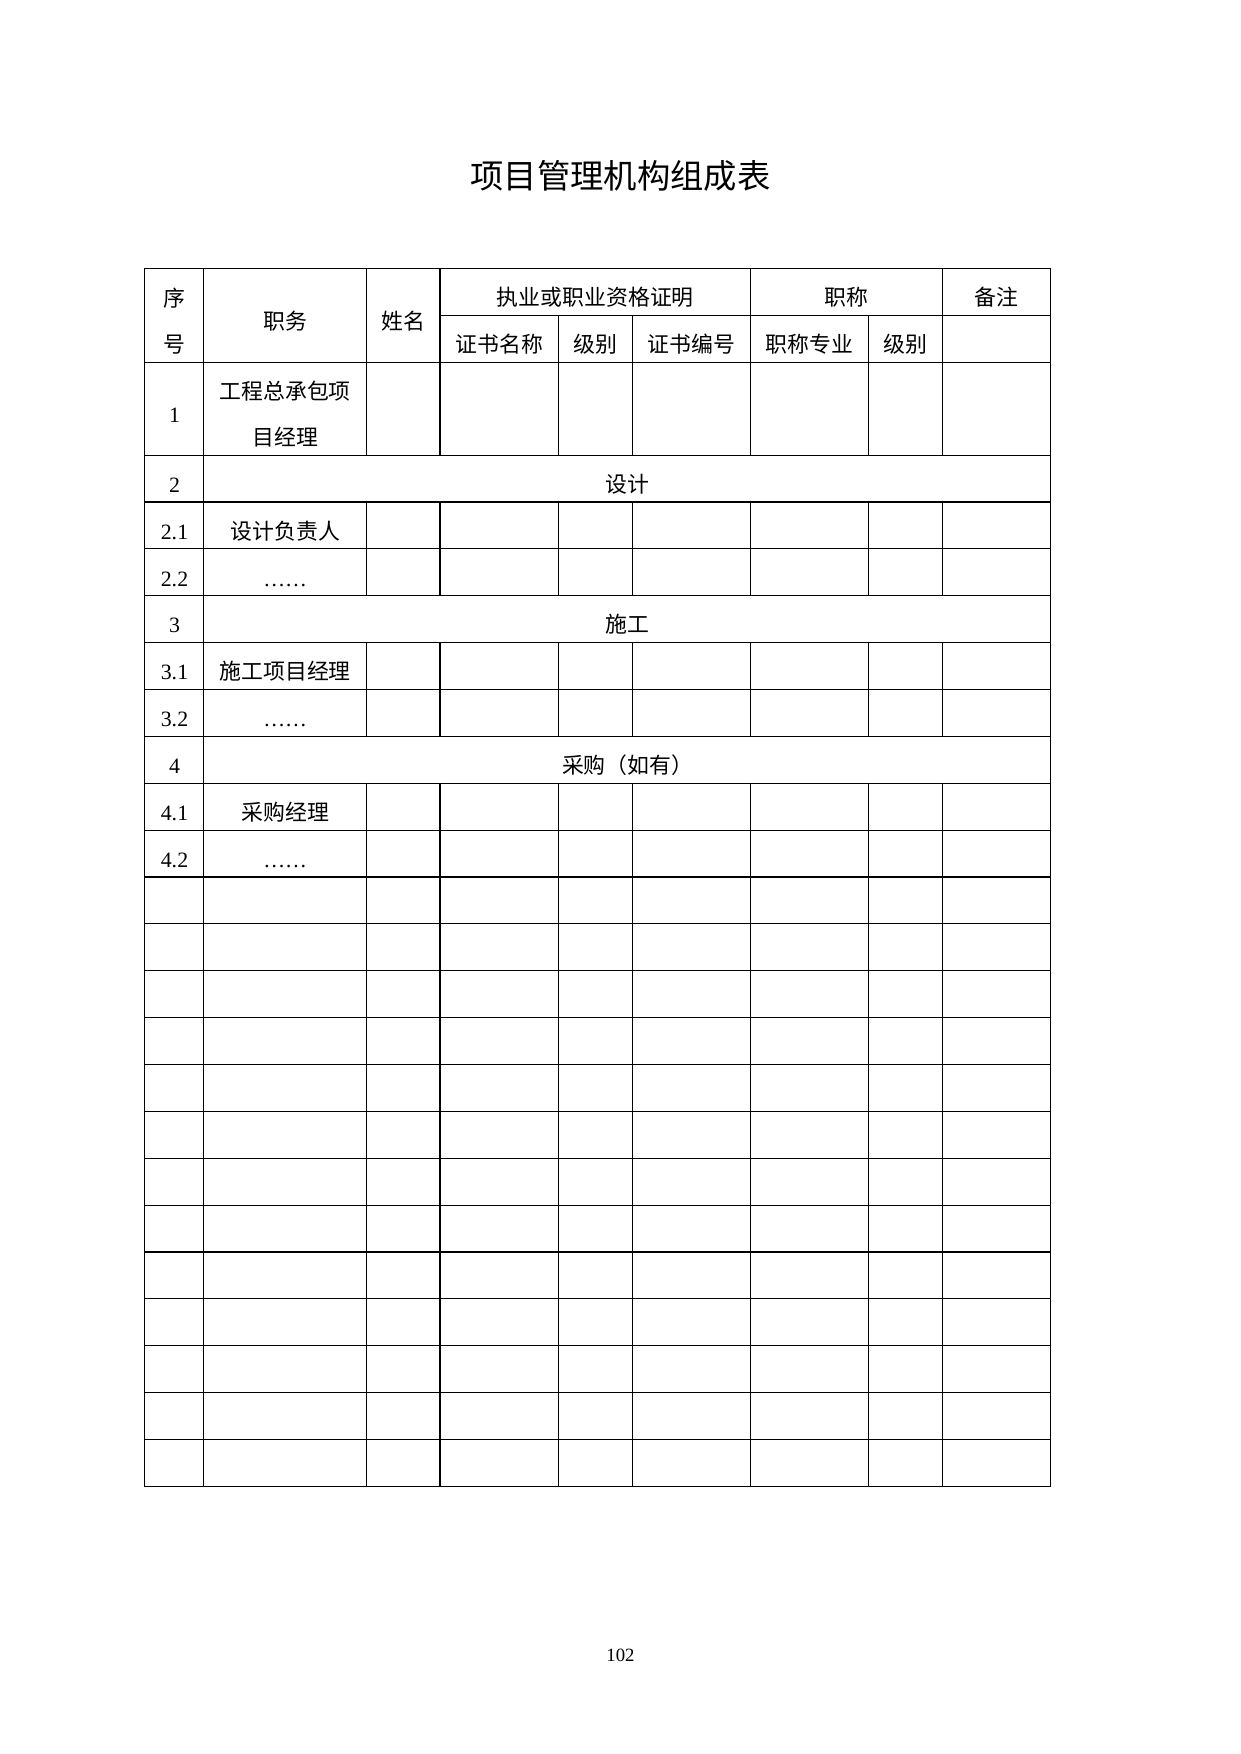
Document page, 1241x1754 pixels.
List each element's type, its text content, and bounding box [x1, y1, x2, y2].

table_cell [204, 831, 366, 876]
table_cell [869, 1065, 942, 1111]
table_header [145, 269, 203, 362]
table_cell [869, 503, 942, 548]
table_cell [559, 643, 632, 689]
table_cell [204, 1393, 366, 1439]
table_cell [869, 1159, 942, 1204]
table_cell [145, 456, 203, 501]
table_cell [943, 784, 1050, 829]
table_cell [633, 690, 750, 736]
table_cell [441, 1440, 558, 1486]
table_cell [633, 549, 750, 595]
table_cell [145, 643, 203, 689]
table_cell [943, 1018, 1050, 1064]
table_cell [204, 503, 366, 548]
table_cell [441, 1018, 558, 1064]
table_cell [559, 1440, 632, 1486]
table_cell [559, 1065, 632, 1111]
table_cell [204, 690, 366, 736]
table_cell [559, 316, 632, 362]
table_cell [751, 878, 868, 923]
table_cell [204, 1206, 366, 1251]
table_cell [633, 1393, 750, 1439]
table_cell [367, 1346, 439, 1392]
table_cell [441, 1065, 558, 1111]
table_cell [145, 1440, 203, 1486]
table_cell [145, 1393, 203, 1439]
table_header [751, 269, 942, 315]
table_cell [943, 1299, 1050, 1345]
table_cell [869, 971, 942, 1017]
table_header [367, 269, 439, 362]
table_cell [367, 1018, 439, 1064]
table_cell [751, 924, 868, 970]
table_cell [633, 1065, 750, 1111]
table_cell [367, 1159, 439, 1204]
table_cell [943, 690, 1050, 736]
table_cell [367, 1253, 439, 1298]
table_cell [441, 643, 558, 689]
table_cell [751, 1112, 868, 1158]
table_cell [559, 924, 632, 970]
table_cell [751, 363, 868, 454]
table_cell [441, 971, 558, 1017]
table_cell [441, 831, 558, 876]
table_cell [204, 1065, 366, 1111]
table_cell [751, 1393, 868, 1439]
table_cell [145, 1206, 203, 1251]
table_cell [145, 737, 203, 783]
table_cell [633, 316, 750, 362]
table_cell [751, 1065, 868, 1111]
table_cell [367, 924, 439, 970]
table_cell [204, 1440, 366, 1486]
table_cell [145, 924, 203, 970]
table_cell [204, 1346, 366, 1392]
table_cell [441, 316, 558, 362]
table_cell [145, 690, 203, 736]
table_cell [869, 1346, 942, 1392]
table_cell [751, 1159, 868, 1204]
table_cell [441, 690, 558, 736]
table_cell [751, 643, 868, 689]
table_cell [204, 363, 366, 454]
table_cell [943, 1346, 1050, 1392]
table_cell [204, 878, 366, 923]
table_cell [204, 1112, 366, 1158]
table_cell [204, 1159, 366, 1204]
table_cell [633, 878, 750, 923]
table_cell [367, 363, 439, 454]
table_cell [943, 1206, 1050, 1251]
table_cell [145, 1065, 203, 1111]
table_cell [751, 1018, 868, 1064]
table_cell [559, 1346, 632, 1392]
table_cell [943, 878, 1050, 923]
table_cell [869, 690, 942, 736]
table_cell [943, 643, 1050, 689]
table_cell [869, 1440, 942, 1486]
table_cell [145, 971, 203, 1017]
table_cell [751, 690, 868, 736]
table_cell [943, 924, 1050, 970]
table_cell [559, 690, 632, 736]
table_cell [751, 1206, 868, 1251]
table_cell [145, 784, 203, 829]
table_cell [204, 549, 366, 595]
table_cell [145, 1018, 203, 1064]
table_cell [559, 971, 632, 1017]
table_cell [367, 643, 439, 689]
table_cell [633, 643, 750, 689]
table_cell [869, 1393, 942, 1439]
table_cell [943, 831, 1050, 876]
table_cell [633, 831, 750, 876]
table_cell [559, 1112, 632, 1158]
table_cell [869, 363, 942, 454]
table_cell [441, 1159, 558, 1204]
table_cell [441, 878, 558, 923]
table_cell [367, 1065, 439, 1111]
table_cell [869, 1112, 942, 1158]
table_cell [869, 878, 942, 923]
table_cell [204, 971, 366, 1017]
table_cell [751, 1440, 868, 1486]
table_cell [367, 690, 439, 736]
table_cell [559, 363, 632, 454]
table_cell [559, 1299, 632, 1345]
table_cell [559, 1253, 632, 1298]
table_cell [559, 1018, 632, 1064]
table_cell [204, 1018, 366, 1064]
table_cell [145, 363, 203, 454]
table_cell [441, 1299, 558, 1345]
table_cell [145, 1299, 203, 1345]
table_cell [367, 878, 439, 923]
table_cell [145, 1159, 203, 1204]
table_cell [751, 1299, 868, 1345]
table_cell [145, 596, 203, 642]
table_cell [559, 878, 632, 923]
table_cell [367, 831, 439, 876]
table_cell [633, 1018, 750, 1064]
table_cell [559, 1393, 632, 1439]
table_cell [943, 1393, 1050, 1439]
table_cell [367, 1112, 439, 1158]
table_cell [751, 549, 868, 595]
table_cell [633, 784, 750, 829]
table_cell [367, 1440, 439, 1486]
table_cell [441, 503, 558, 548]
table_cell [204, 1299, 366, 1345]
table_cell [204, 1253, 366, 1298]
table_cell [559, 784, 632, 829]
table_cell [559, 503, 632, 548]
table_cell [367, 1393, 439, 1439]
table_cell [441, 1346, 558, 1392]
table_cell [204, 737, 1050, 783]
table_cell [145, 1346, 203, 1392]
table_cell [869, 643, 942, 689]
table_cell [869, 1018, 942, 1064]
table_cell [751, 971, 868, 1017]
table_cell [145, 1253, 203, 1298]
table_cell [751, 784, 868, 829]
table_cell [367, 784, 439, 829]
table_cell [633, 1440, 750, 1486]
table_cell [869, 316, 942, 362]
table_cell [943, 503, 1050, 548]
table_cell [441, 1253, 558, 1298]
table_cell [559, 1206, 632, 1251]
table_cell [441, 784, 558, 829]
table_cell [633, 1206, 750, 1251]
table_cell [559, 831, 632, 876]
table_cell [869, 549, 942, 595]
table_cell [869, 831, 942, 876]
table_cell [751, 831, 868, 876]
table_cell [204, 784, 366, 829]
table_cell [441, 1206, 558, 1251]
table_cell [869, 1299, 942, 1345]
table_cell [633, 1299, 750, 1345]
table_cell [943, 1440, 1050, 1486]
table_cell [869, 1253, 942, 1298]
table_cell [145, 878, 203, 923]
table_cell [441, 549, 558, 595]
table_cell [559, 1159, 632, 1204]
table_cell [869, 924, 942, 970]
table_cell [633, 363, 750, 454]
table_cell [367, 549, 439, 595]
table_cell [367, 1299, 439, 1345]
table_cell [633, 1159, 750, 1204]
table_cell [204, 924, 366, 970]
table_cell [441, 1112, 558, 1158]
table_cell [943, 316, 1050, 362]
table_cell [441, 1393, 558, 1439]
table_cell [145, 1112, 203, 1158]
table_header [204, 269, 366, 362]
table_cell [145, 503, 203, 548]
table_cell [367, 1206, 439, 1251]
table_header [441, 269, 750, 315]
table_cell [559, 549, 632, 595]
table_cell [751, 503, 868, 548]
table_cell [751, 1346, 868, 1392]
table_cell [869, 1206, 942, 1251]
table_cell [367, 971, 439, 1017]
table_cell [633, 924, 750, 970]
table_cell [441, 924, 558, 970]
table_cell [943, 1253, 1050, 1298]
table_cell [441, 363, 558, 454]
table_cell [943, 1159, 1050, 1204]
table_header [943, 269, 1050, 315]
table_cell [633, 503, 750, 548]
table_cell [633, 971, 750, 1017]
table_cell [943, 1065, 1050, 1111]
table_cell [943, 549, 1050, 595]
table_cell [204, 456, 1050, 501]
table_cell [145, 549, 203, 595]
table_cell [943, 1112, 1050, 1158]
subtitle 项目管理机构组成表 [162, 150, 1078, 198]
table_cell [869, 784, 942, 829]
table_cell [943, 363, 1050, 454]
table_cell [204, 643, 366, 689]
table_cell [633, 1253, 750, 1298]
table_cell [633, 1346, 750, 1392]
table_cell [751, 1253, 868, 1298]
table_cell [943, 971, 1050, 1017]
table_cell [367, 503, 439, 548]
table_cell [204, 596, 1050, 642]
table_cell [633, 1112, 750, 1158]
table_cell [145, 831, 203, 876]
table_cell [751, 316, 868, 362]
